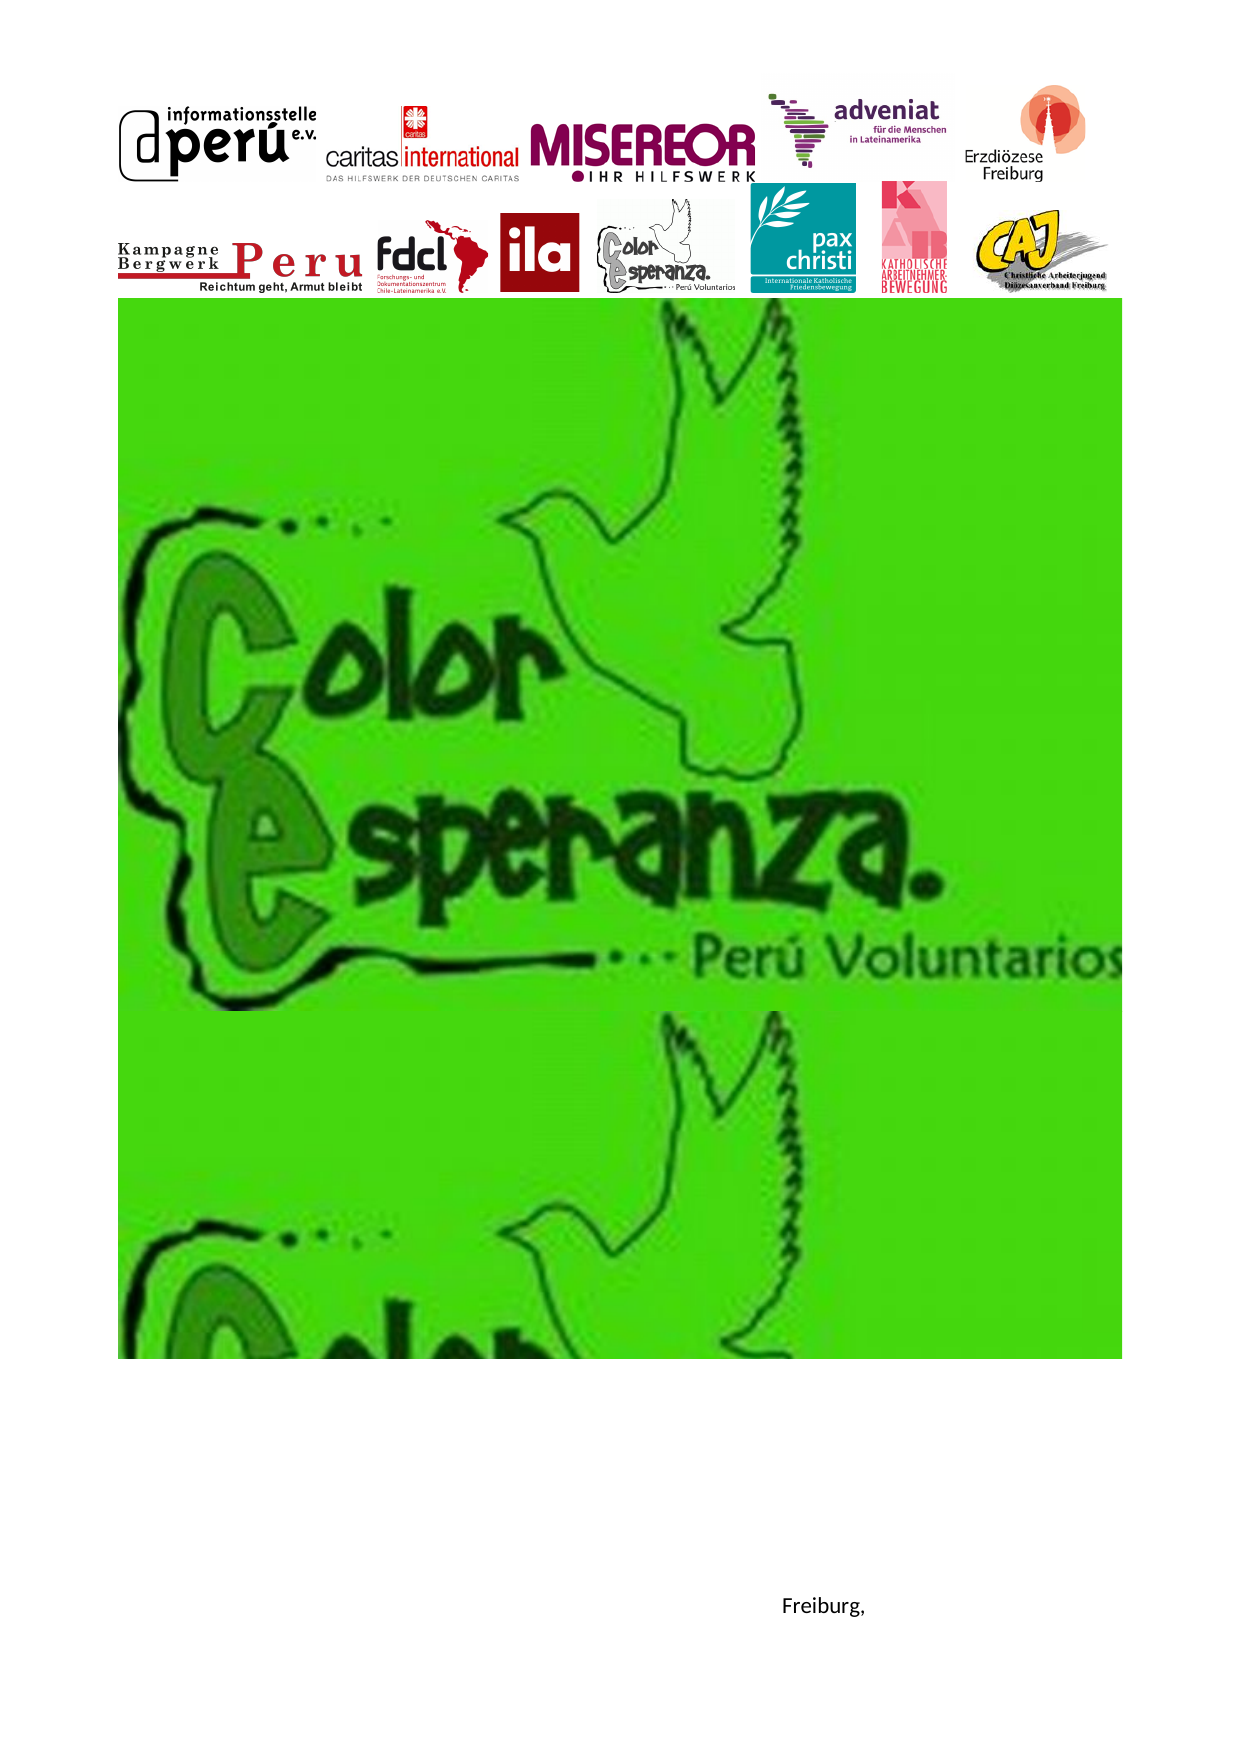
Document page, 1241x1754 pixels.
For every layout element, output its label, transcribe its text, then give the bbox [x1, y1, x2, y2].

picture [377, 220, 489, 293]
picture [965, 85, 1086, 182]
picture [972, 210, 1109, 293]
text Freiburg, [118, 1591, 1152, 1619]
picture [750, 183, 856, 293]
picture [760, 73, 956, 293]
picture [529, 123, 756, 182]
picture [118, 106, 317, 182]
picture [118, 243, 363, 293]
picture [118, 298, 1123, 1359]
picture [326, 106, 520, 182]
picture [596, 199, 735, 293]
picture [500, 213, 580, 292]
